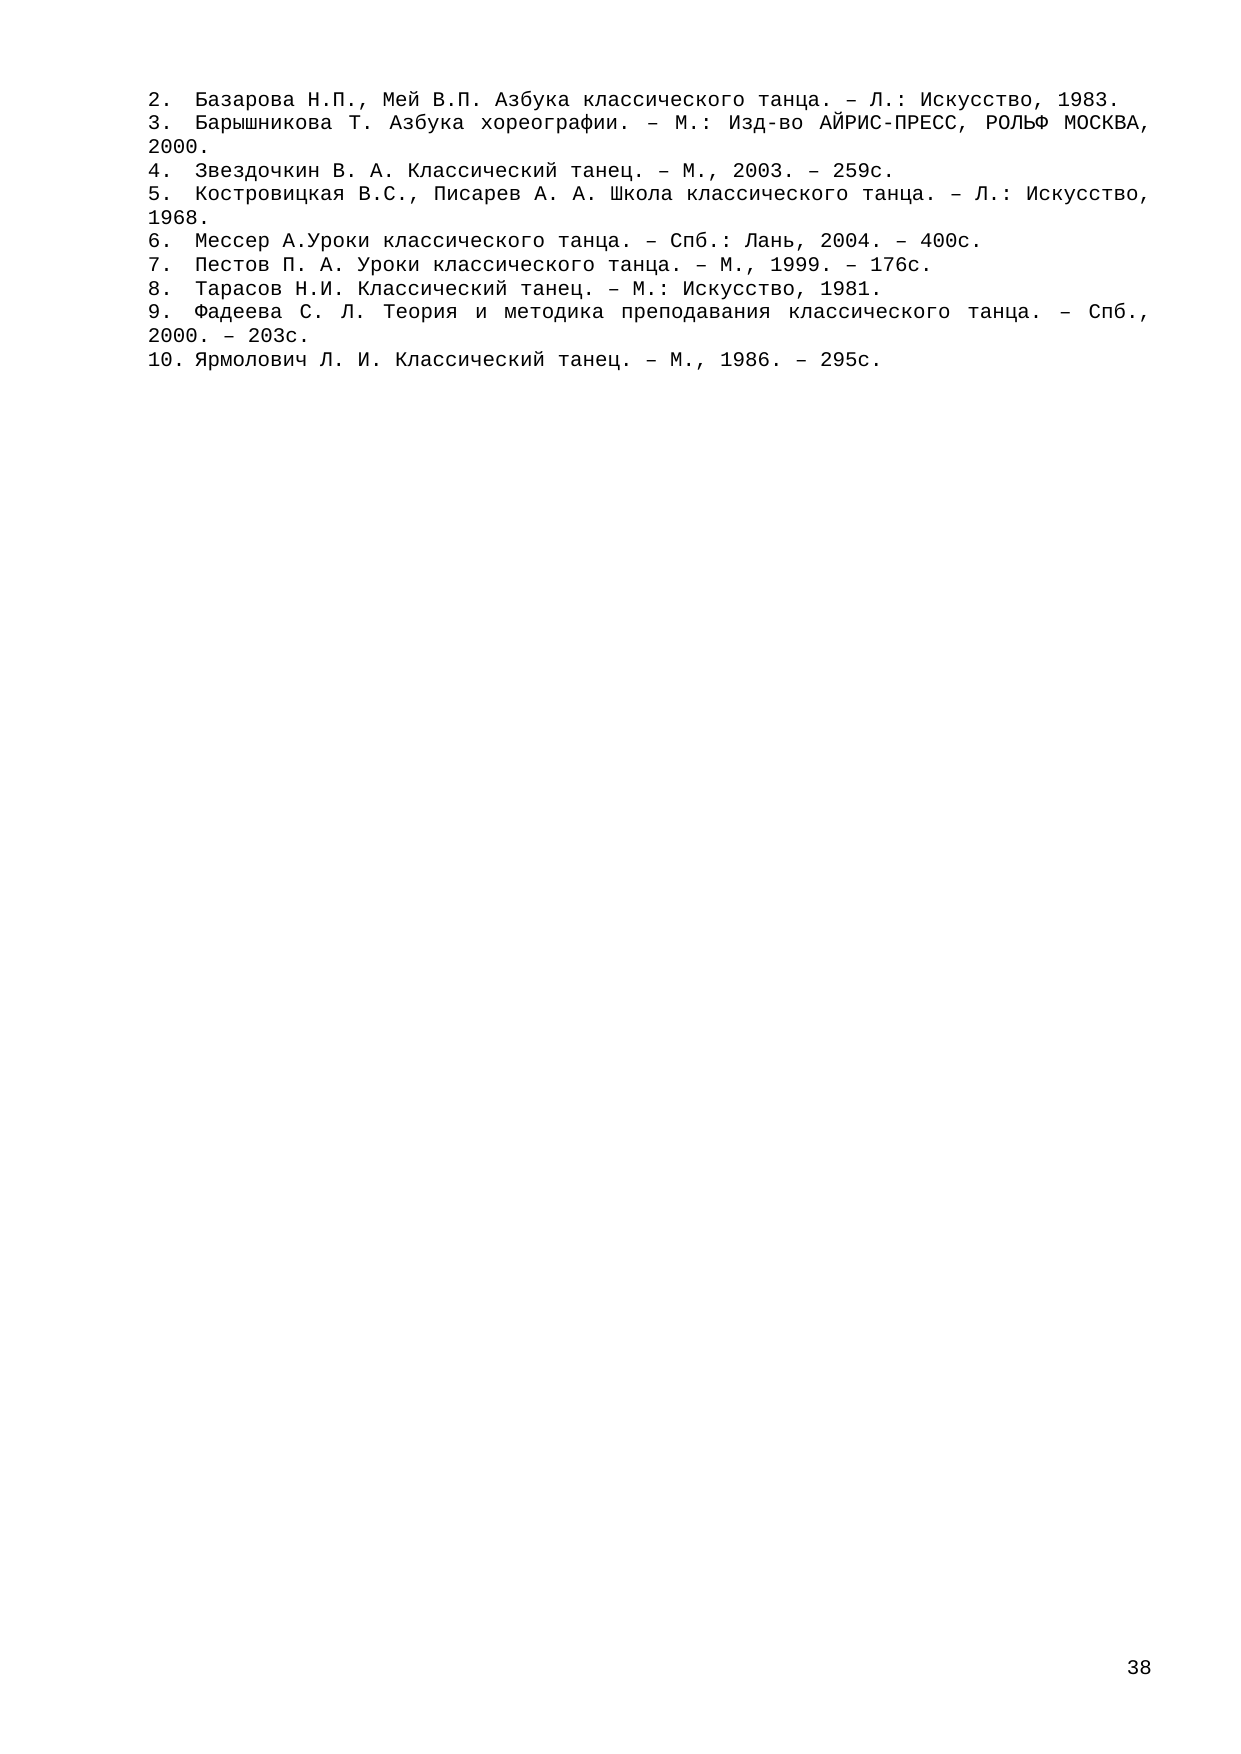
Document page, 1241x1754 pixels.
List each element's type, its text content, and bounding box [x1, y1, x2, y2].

list Фадеева С. Л. Теория и методика преподавания классического танца. – Спб., 2000. – 203с. [148, 301, 1152, 349]
list Звездочкин В. А. Классический танец. – М., 2003. – 259с. [148, 159, 1152, 183]
list Мессер А.Уроки классического танца. – Спб.: Лань, 2004. – 400с. [148, 231, 1152, 254]
list Ярмолович Л. И. Классический танец. – М., 1986. – 295с. [148, 349, 1152, 372]
list Тарасов Н.И. Классический танец. – М.: Искусство, 1981. [148, 278, 1152, 301]
list Барышникова Т. Азбука хореографии. – М.: Изд-во АЙРИС-ПРЕСС, РОЛЬФ МОСКВА, 2000. [148, 112, 1152, 159]
list Пестов П. А. Уроки классического танца. – М., 1999. – 176с. [148, 254, 1152, 278]
list Базарова Н.П., Мей В.П. Азбука классического танца. – Л.: Искусство, 1983. [148, 89, 1152, 112]
list Костровицкая В.С., Писарев А. А. Школа классического танца. – Л.: Искусство, 1968. [148, 183, 1152, 231]
